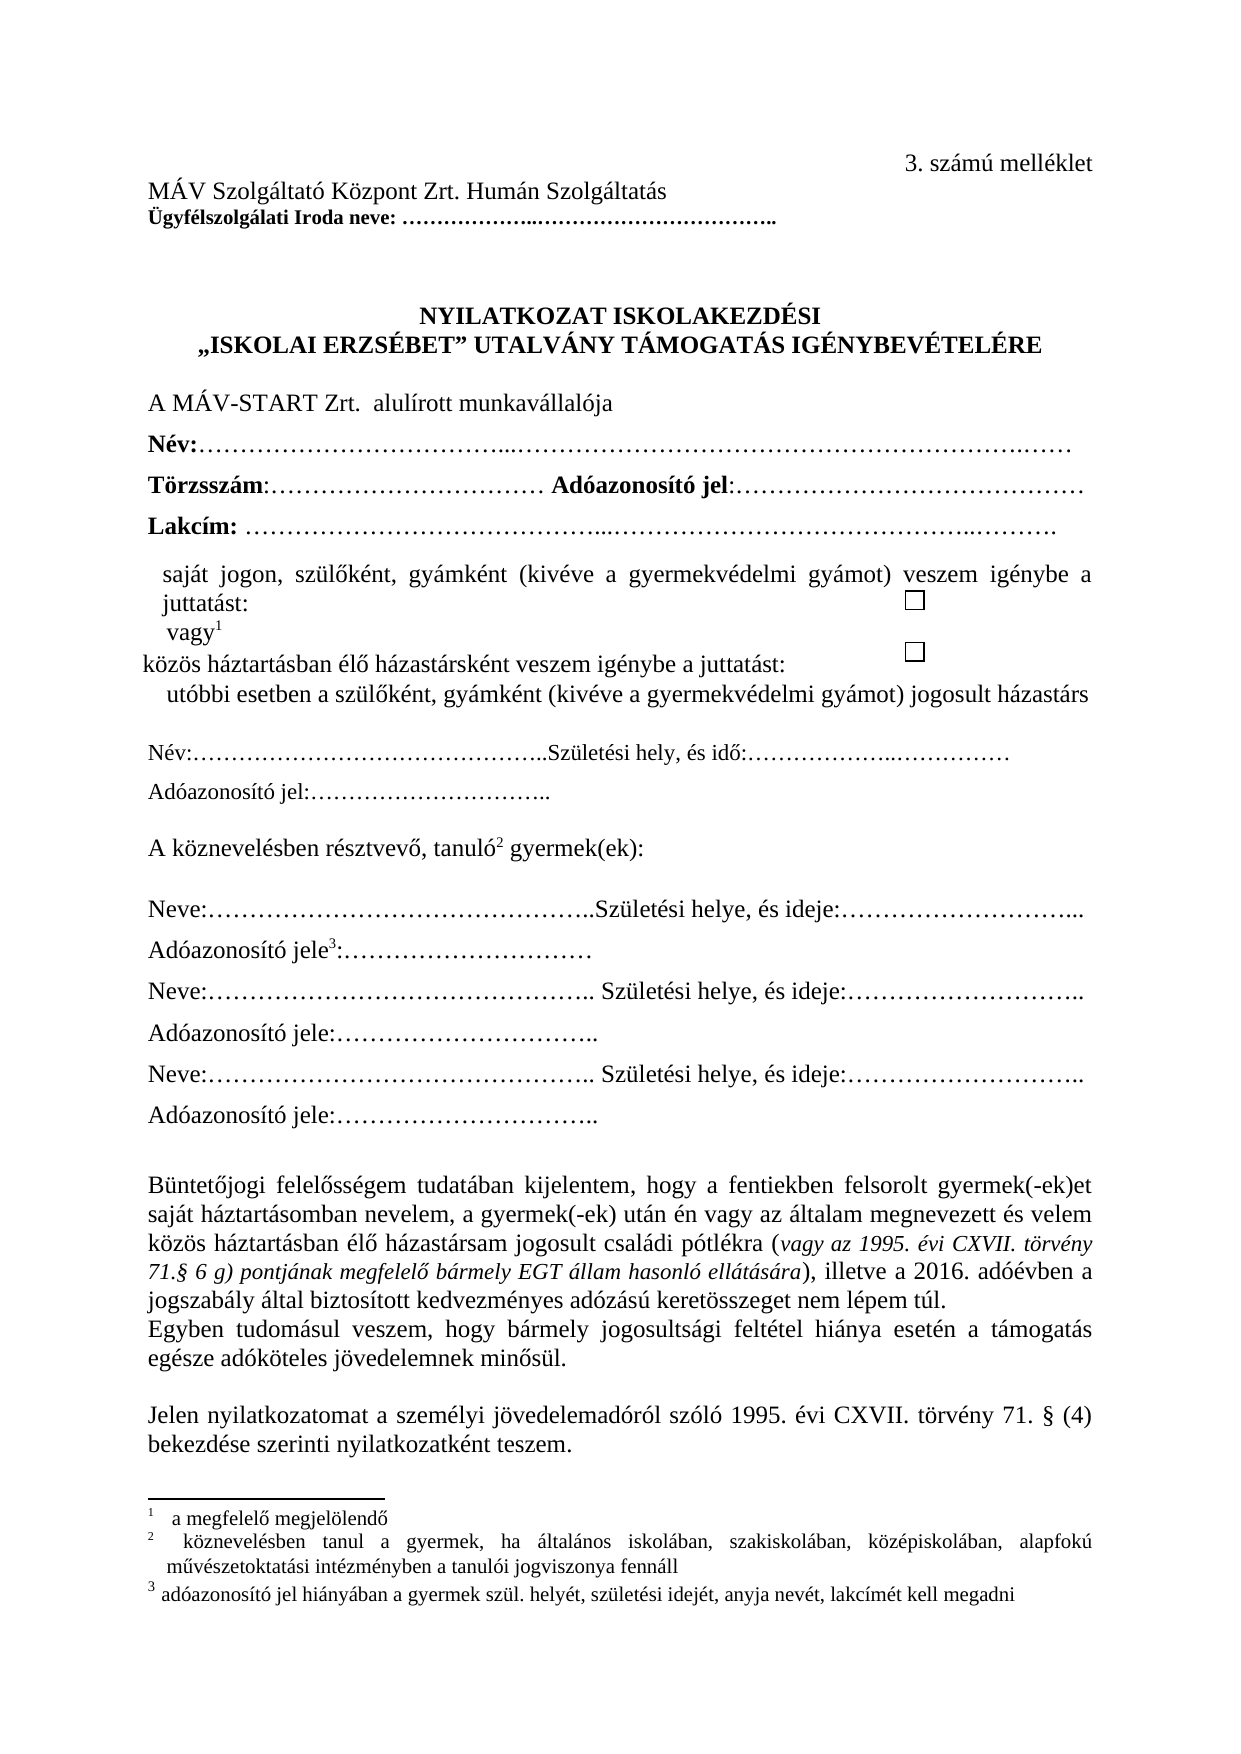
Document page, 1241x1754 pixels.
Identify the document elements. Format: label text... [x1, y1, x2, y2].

text Neve:……………………………………….. Születési helye, és ideje:……………………….. [148, 976, 1090, 1005]
text saját jogon, szülőként, gyámként (kivéve a gyermekvédelmi gyámot) veszem igénybe a juttatást: [162, 559, 1093, 617]
text Lakcím: ……………………………………...……………………………………..………. [148, 511, 1093, 540]
text 3. számú melléklet [148, 148, 1093, 176]
text Büntetőjogi felelősségem tudatában kijelentem, hogy a fentiekben felsorolt gyermek(-ek)et saját háztartásomban nevelem, a gyermek(-ek) után én vagy az általam megnevezett és velem közös háztartásban élő házastársam jogosult családi pótlékra (vagy az 1995. évi CXVII. törvény 71.§ ) pontjának megfelelő bármely EGT állam hasonló ellátására), illetve a 2016. adóévben a jogszabály által biztosított kedvezményes adózású keretösszeget nem lépem túl. [148, 1170, 1093, 1314]
text vagy [91, 617, 1093, 646]
text Egyben tudomásul veszem, hogy bármely jogosultsági feltétel hiánya esetén a támogatás egésze adóköteles jövedelemnek minősül. [148, 1314, 1093, 1371]
text Név:………………………………...…………………………………………………….…… [148, 429, 1093, 458]
text Adóazonosító jele:………………………… [148, 935, 1090, 964]
text Neve:………………………………………..Születési helye, és ideje:………………………... [148, 894, 1090, 923]
text utóbbi esetben a szülőként, gyámként (kivéve a gyermekvédelmi gyámot) jogosult házastárs [166, 679, 1093, 708]
text ⁯ közös háztartásban élő házastársként veszem igénybe a juttatást: [91, 646, 1093, 679]
text Neve:……………………………………….. Születési helye, és ideje:……………………….. [148, 1059, 1090, 1088]
text Adóazonosító jele:………………………….. [148, 1018, 1090, 1046]
text A MÁV-START Zrt. alulírott munkavállalója [148, 388, 1093, 416]
text NYILATKOZAT ISKOLAKEZDÉSI [148, 301, 1093, 330]
text Adóazonosító jele:………………………….. [148, 1100, 1090, 1129]
text Jelen nyilatkozatomat a személyi jövedelemadóról szóló 1995. évi CXVII. törvény 71. § (4) bekezdése szerinti nyilatkozatként teszem. [148, 1400, 1093, 1458]
text „ISKOLAI ERZSÉBET” UTALVÁNY TÁMOGATÁS IGÉNYBEVÉTELÉRE [148, 330, 1093, 359]
text Ügyfélszolgálati Iroda neve: ………………..…………………………….. [148, 205, 1093, 229]
text MÁV Szolgáltató Központ Zrt. Humán Szolgáltatás [148, 176, 1093, 205]
text A köznevelésben résztvevő, tanuló gyermek(ek): [148, 833, 1093, 862]
text Név:………………………………………..Születési hely, és idő:………………..…………… [148, 739, 1090, 766]
text Törzsszám:…………………………… Adóazonosító jel:…………………………………… [148, 470, 1093, 499]
text Adóazonosító jel:………………………….. [148, 778, 1090, 805]
